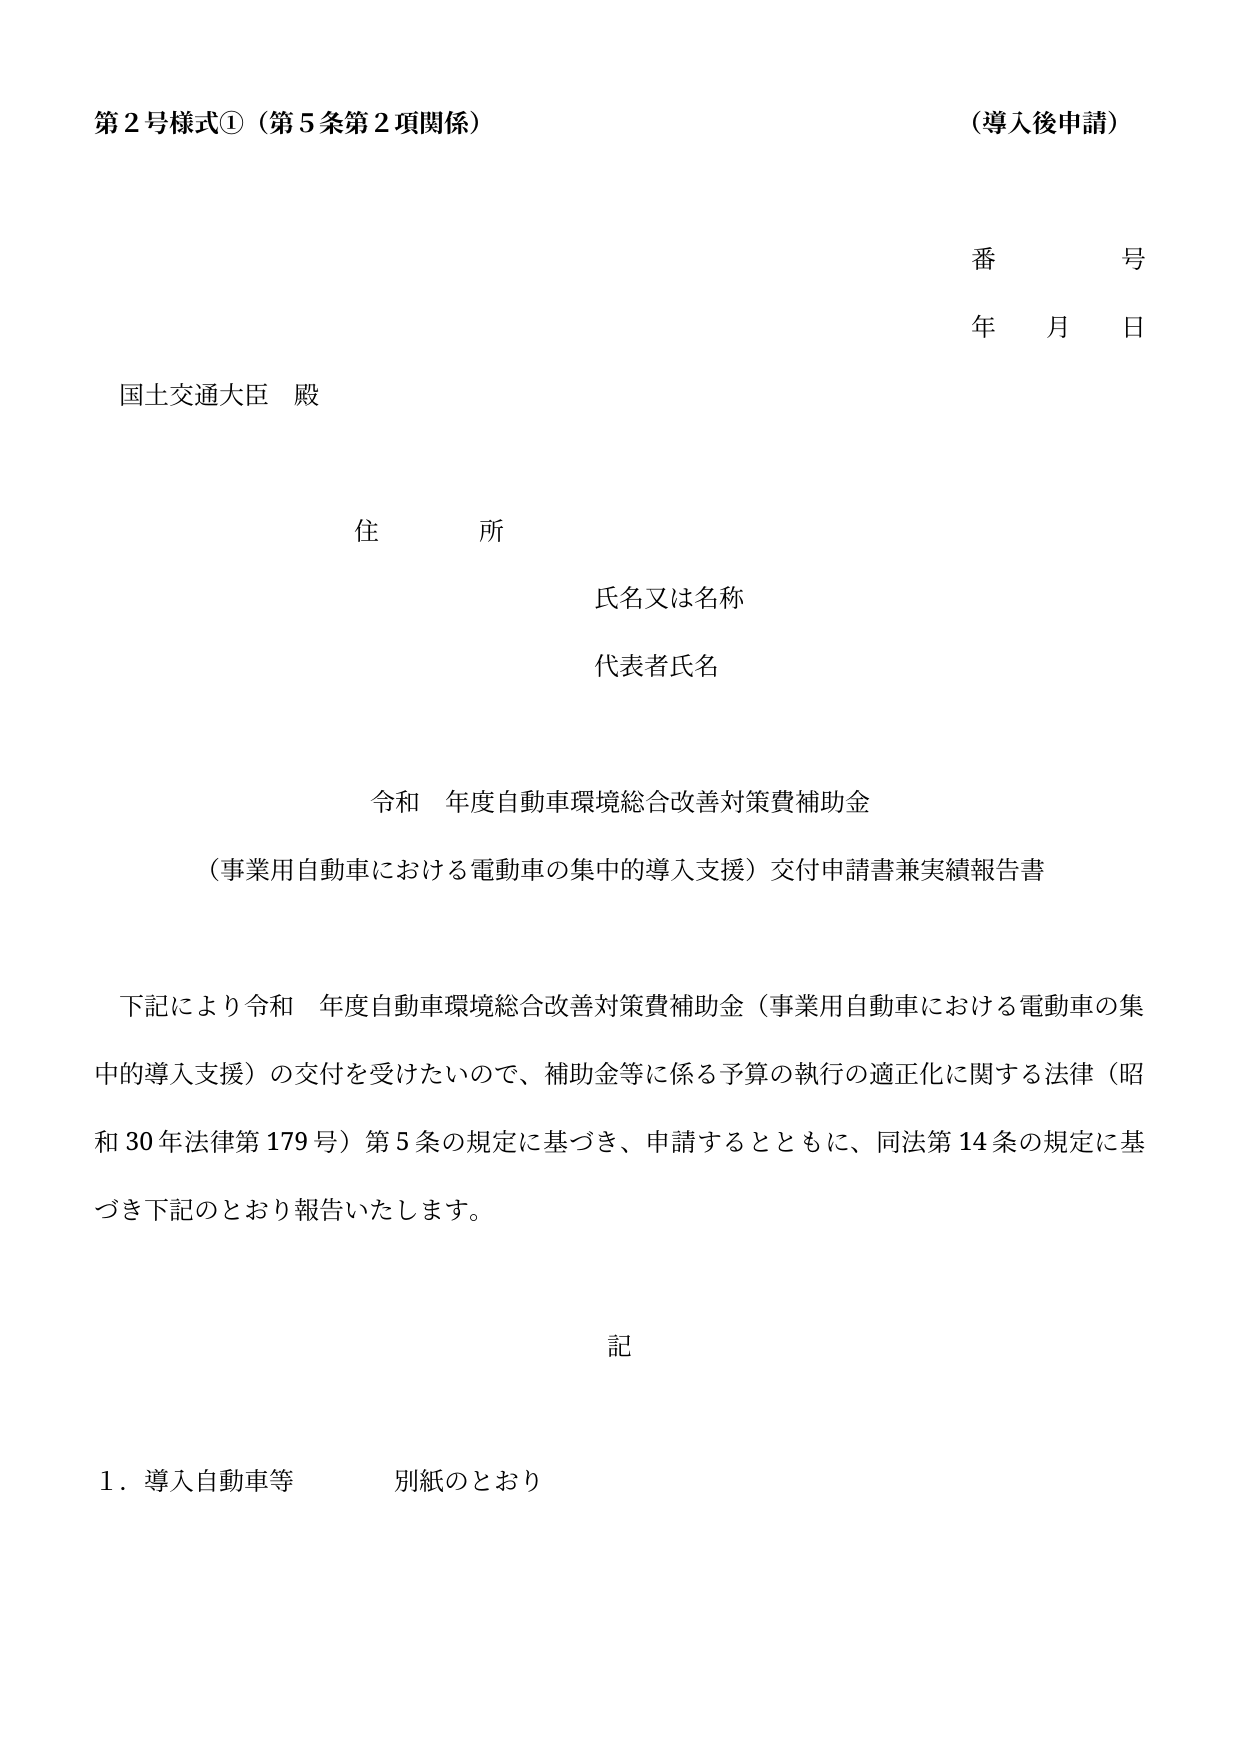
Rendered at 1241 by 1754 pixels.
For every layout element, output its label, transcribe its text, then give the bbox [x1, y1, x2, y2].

text 代表者氏名 [94, 631, 1146, 699]
text 第２号様式①（第５条第２項関係） （導入後申請） [94, 88, 1146, 156]
text １．導入自動車等 別紙のとおり [94, 1446, 1146, 1514]
text 国土交通大臣 殿 [94, 359, 1146, 427]
text 令和 年度自動車環境総合改善対策費補助金 [94, 767, 1146, 835]
text 氏名又は名称 [94, 563, 1146, 631]
text 番 号 [94, 223, 1146, 291]
text 記 [94, 1310, 1146, 1378]
text （事業用自動車における電動車の集中的導入支援）交付申請書兼実績報告書 [94, 835, 1146, 903]
text 住 所 [94, 495, 1146, 563]
text 年 月 日 [94, 291, 1146, 359]
text 下記により令和 年度自動車環境総合改善対策費補助金（事業用自動車における電動車の集中的導入支援）の交付を受けたいので、補助金等に係る予算の執行の適正化に関する法律（昭和30年法律第179号）第5条の規定に基づき、申請するとともに、同法第14条の規定に基づき下記のとおり報告いたします。 [94, 971, 1146, 1242]
